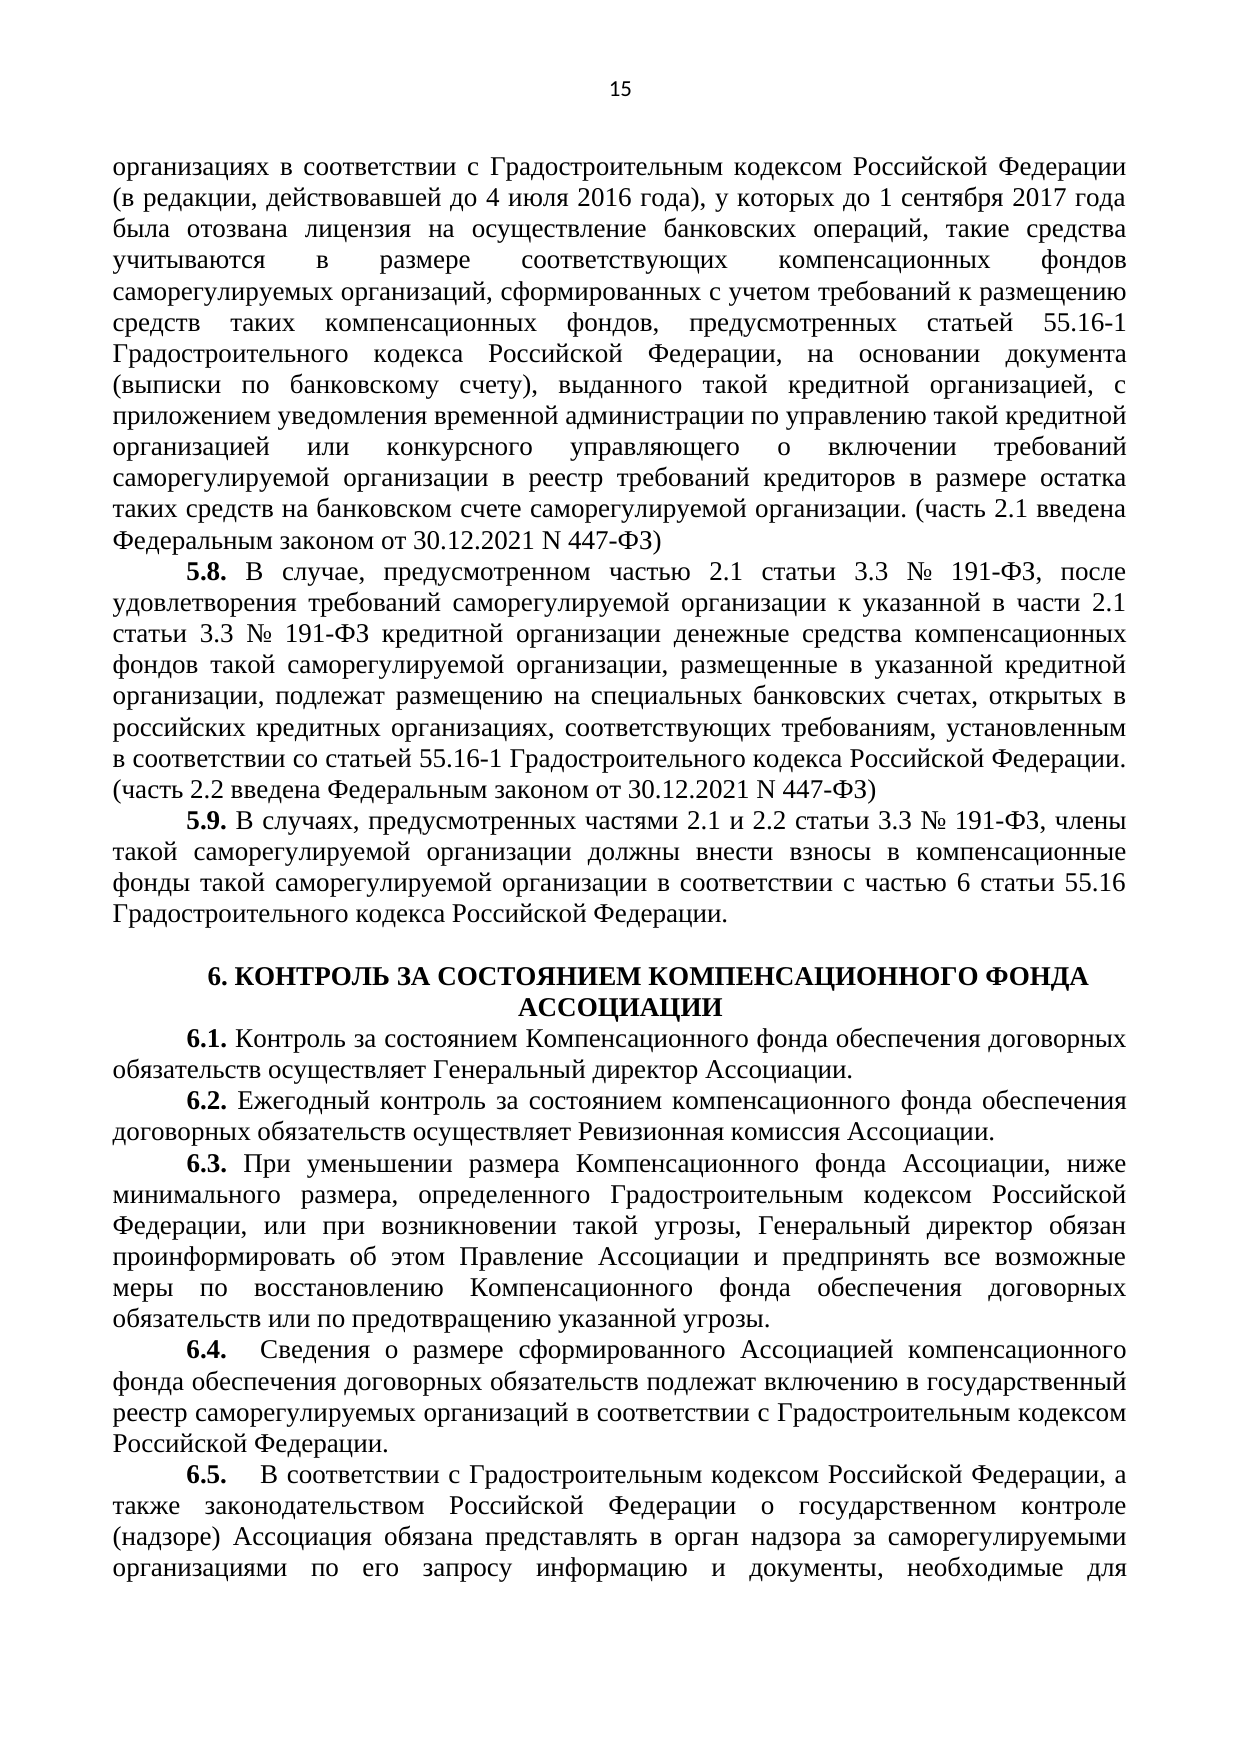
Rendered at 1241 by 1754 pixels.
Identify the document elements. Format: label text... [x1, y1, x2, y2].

text 5.9. В случаях, предусмотренных частями 2.1 и 2.2 статьи 3.3 № 191-ФЗ, члены такой саморегулируемой организации должны внести взносы в компенсационные фонды такой саморегулируемой организации в соответствии с частью 6 статьи 55.16 Градостроительного кодекса Российской Федерации. [112, 804, 1128, 929]
text 6.4. Сведения о размере сформированного Ассоциацией компенсационного фонда обеспечения договорных обязательств подлежат включению в государственный реестр саморегулируемых организаций в соответствии с Градостроительным кодексом Российской Федерации. [112, 1333, 1128, 1458]
text 6.3. При уменьшении размера Компенсационного фонда Ассоциации, ниже минимального размера, определенного Градостроительным кодексом Российской Федерации, или при возникновении такой угрозы, Генеральный директор обязан проинформировать об этом Правление Ассоциации и предпринять все возможные меры по восстановлению Компенсационного фонда обеспечения договорных обязательств или по предотвращению указанной угрозы. [112, 1147, 1128, 1333]
text 6. КОНТРОЛЬ ЗА СОСТОЯНИЕМ КОМПЕНСАЦИОННОГО ФОНДА АССОЦИАЦИИ [112, 960, 1128, 1022]
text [112, 1458, 1128, 1583]
text 6.2. Ежегодный контроль за состоянием компенсационного фонда обеспечения договорных обязательств осуществляет Ревизионная комиссия Ассоциации. [112, 1084, 1128, 1147]
text 6.1. Контроль за состоянием Компенсационного фонда обеспечения договорных обязательств осуществляет Генеральный директор Ассоциации. [112, 1022, 1128, 1084]
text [112, 150, 1128, 555]
text 5.8. В случае, предусмотренном частью 2.1 статьи 3.3 № 191-ФЗ, после удовлетворения требований саморегулируемой организации к указанной в части 2.1 статьи 3.3 № 191-ФЗ кредитной организации денежные средства компенсационных фондов такой саморегулируемой организации, размещенные в указанной кредитной организации, подлежат размещению на специальных банковских счетах, открытых в российских кредитных организациях, соответствующих требованиям, установленным в соответствии со статьей 55.16-1 Градостроительного кодекса Российской Федерации.(часть 2.2 введена Федеральным законом от 30.12.2021 N 447-ФЗ) [112, 555, 1128, 804]
